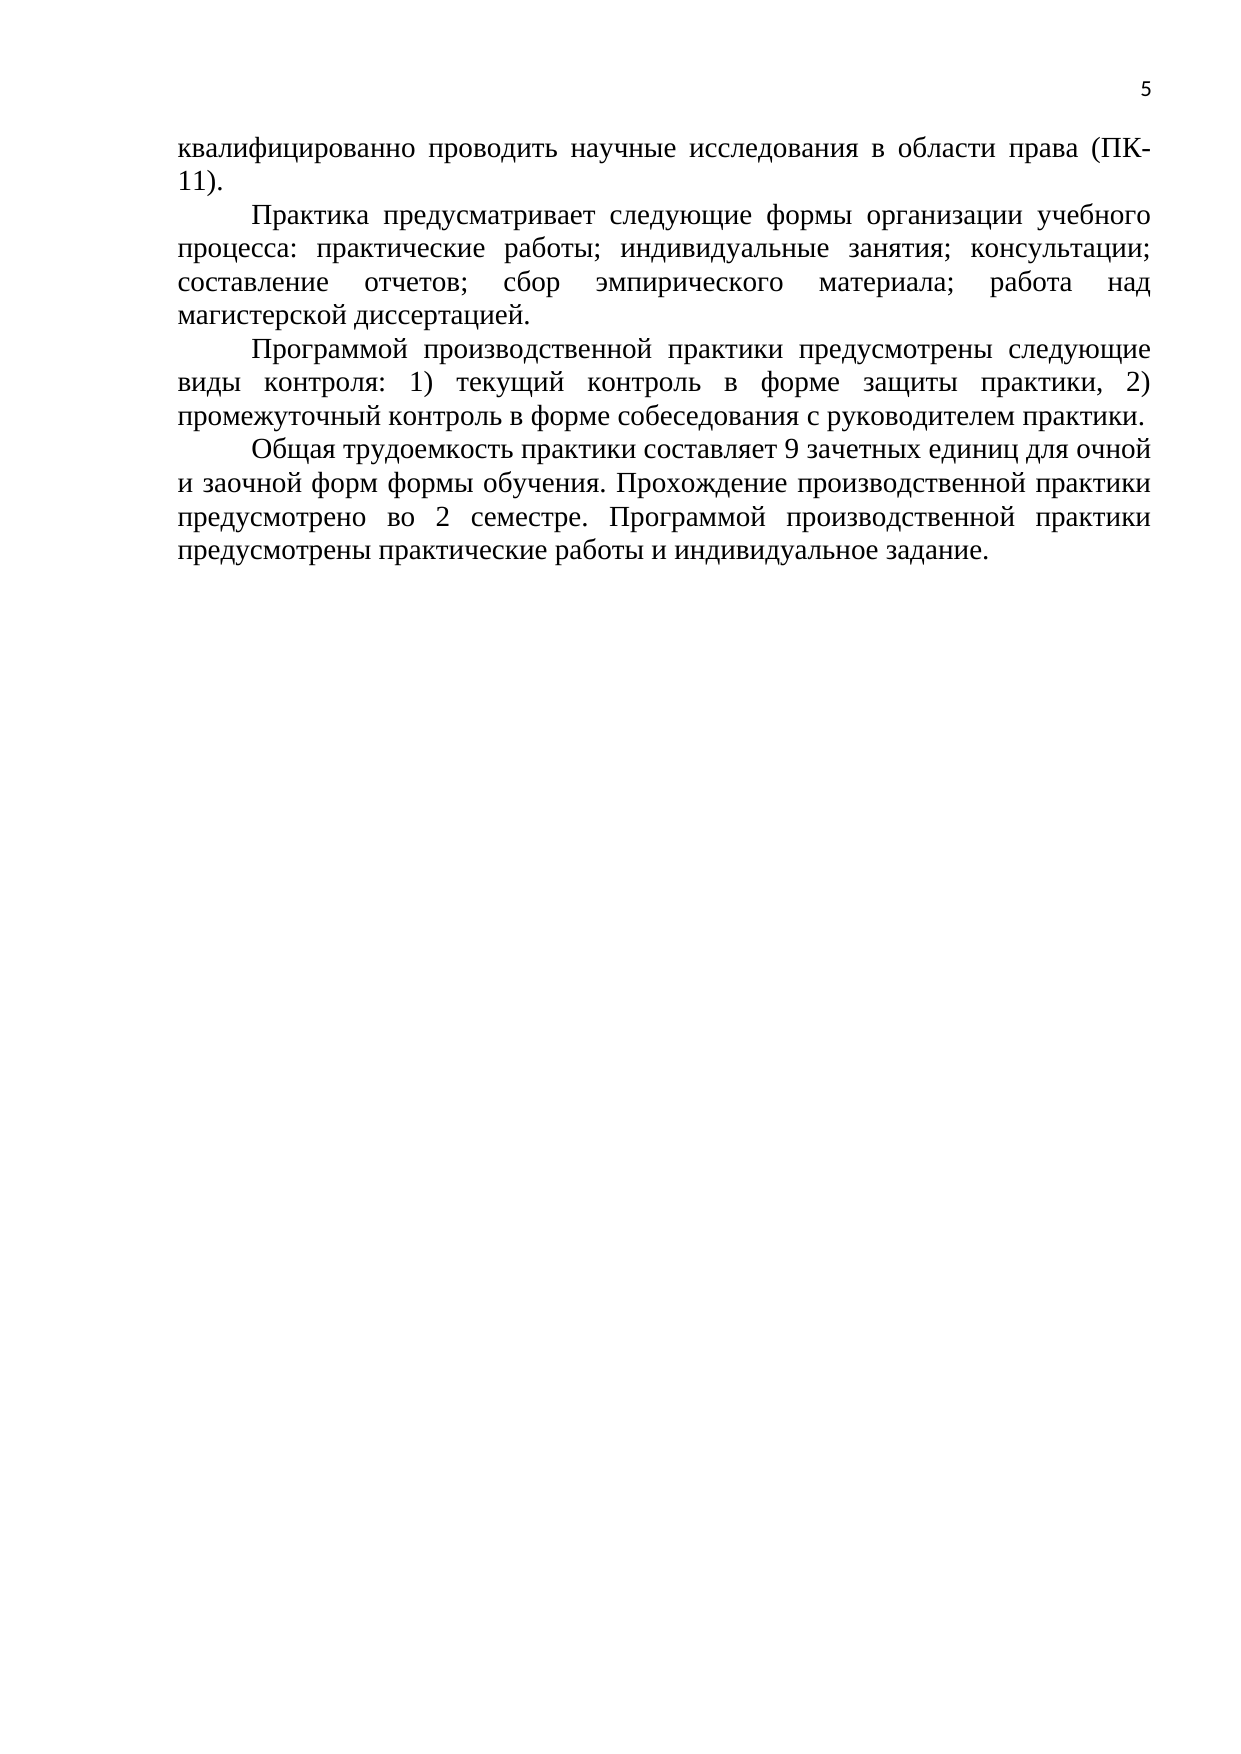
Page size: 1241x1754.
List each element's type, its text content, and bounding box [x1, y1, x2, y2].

text Программой производственной практики предусмотрены следующие виды контроля: 1) текущий контроль в форме защиты практики, 2) промежуточный контроль в форме собеседования с руководителем практики. [177, 331, 1152, 432]
text Общая трудоемкость практики составляет 9 зачетных единиц для очной и заочной форм формы обучения. Прохождение производственной практики предусмотрено во 2 семестре. Программой производственной практики предусмотрены практические работы и индивидуальное задание. [177, 432, 1152, 566]
text Практика предусматривает следующие формы организации учебного процесса: практические работы; индивидуальные занятия; консультации; составление отчетов; сбор эмпирического материала; работа над магистерской диссертацией. [177, 197, 1152, 331]
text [177, 130, 1152, 197]
